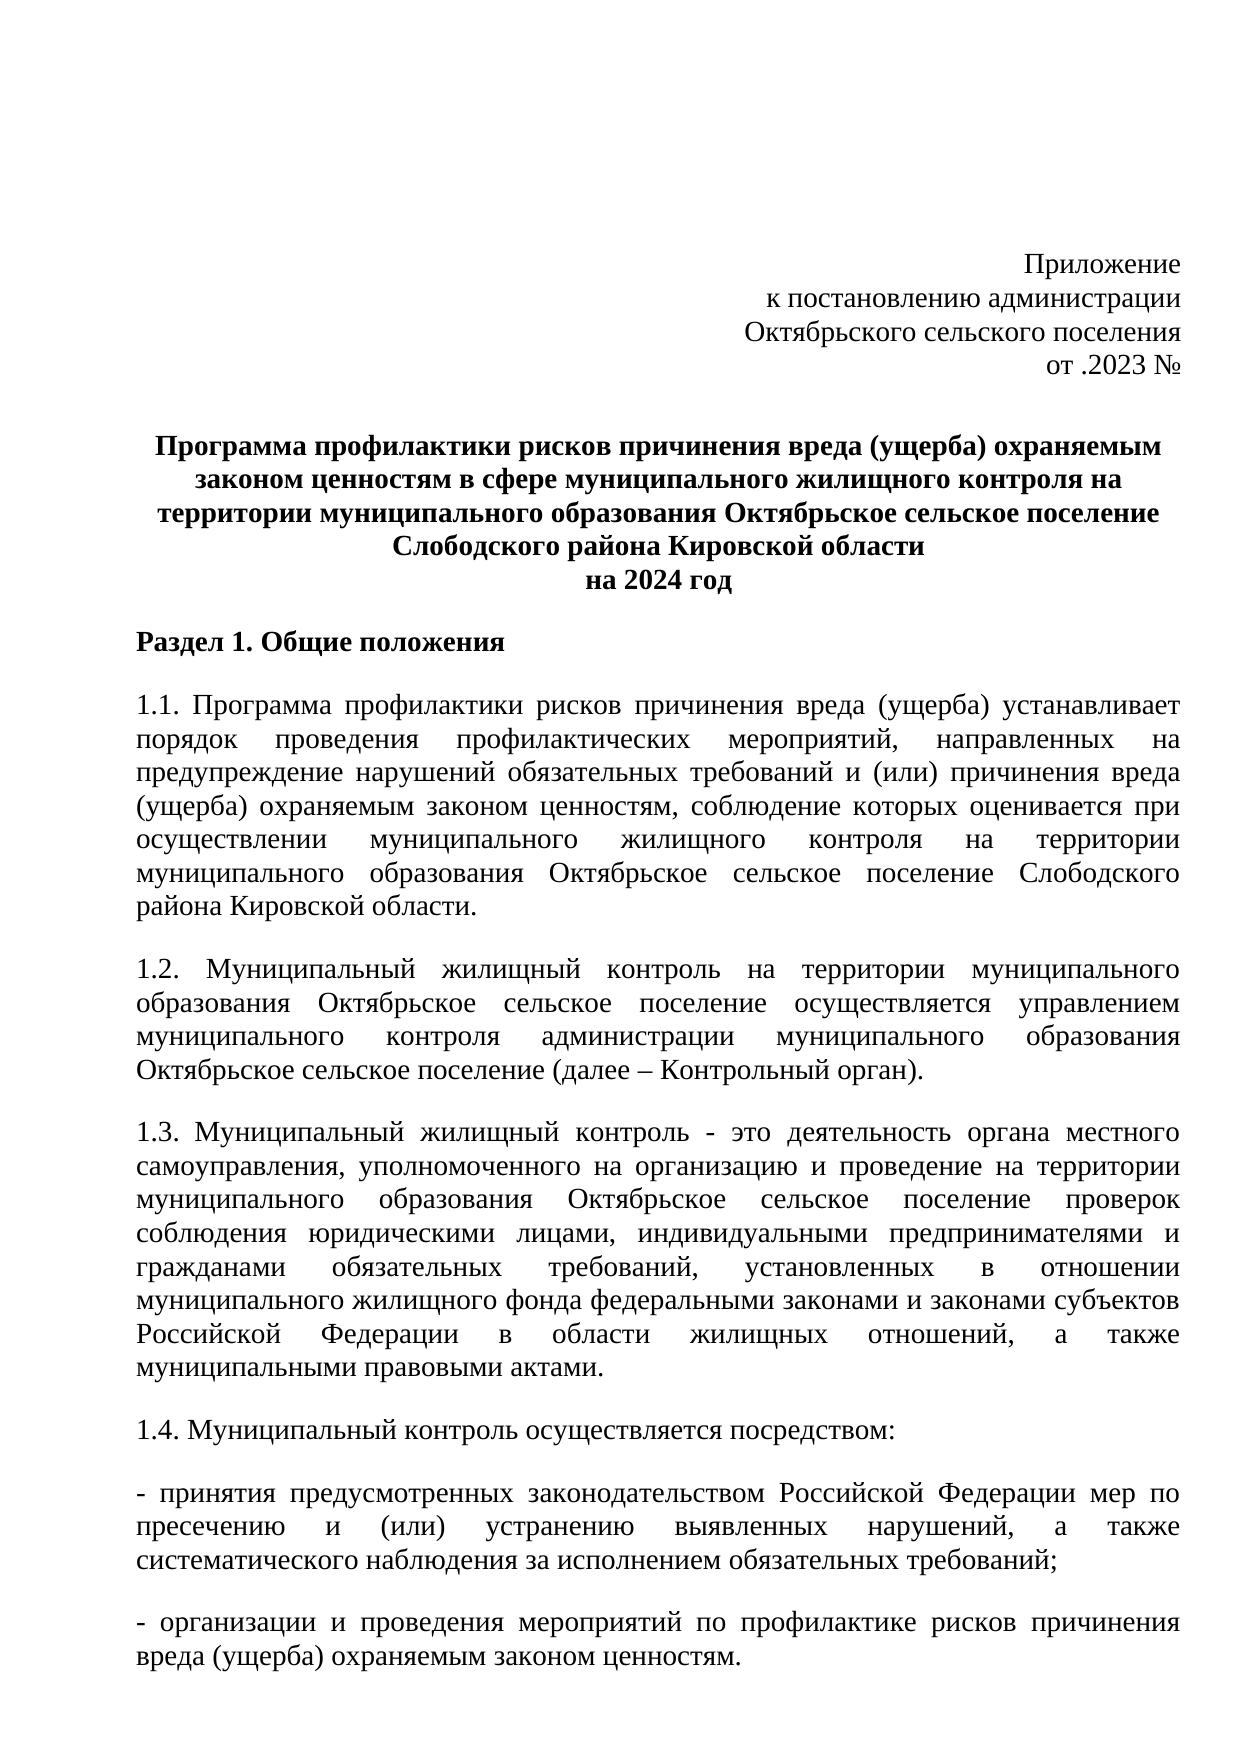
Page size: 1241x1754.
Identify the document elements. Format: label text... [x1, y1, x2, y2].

text 1.3. Муниципальный жилищный контроль - это деятельность органа местного самоуправления, уполномоченного на организацию и проведение на территории муниципального образования Октябрьское сельское поселение проверок соблюдения юридическими лицами, индивидуальными предпринимателями и гражданами обязательных требований, установленных в отношении муниципального жилищного фонда федеральными законами и законами субъектов Российской Федерации в области жилищных отношений, а также муниципальными правовыми актами. [136, 1114, 1181, 1383]
subtitle к постановлению администрации [136, 280, 1181, 314]
subtitle на 2024 год [136, 562, 1181, 595]
subtitle Программа профилактики рисков причинения вреда (ущерба) охраняемым законом ценностям в сфере муниципального жилищного контроля на территории муниципального образования Октябрьское сельское поселение Слободского района Кировской области [136, 428, 1181, 562]
text - организации и проведения мероприятий по профилактике рисков причинения вреда (ущерба) охраняемым законом ценностям. [136, 1604, 1181, 1672]
subtitle Октябрьского сельского поселения [136, 314, 1181, 347]
subtitle от .2023 № [136, 347, 1181, 381]
subtitle Приложение [136, 247, 1181, 280]
text Раздел 1. Общие положения [136, 624, 1181, 658]
text 1.2. Муниципальный жилищный контроль на территории муниципального образования Октябрьское сельское поселение осуществляется управлением муниципального контроля администрации муниципального образования Октябрьское сельское поселение (далее – Контрольный орган). [136, 951, 1181, 1085]
text 1.1. Программа профилактики рисков причинения вреда (ущерба) устанавливает порядок проведения профилактических мероприятий, направленных на предупреждение нарушений обязательных требований и (или) причинения вреда (ущерба) охраняемым законом ценностям, соблюдение которых оценивается при осуществлении муниципального жилищного контроля на территории муниципального образования Октябрьское сельское поселение Слободского района Кировской области. [136, 687, 1181, 922]
text - принятия предусмотренных законодательством Российской Федерации мер по пресечению и (или) устранению выявленных нарушений, а также систематического наблюдения за исполнением обязательных требований; [136, 1475, 1181, 1575]
text 1.4. Муниципальный контроль осуществляется посредством: [136, 1412, 1181, 1446]
